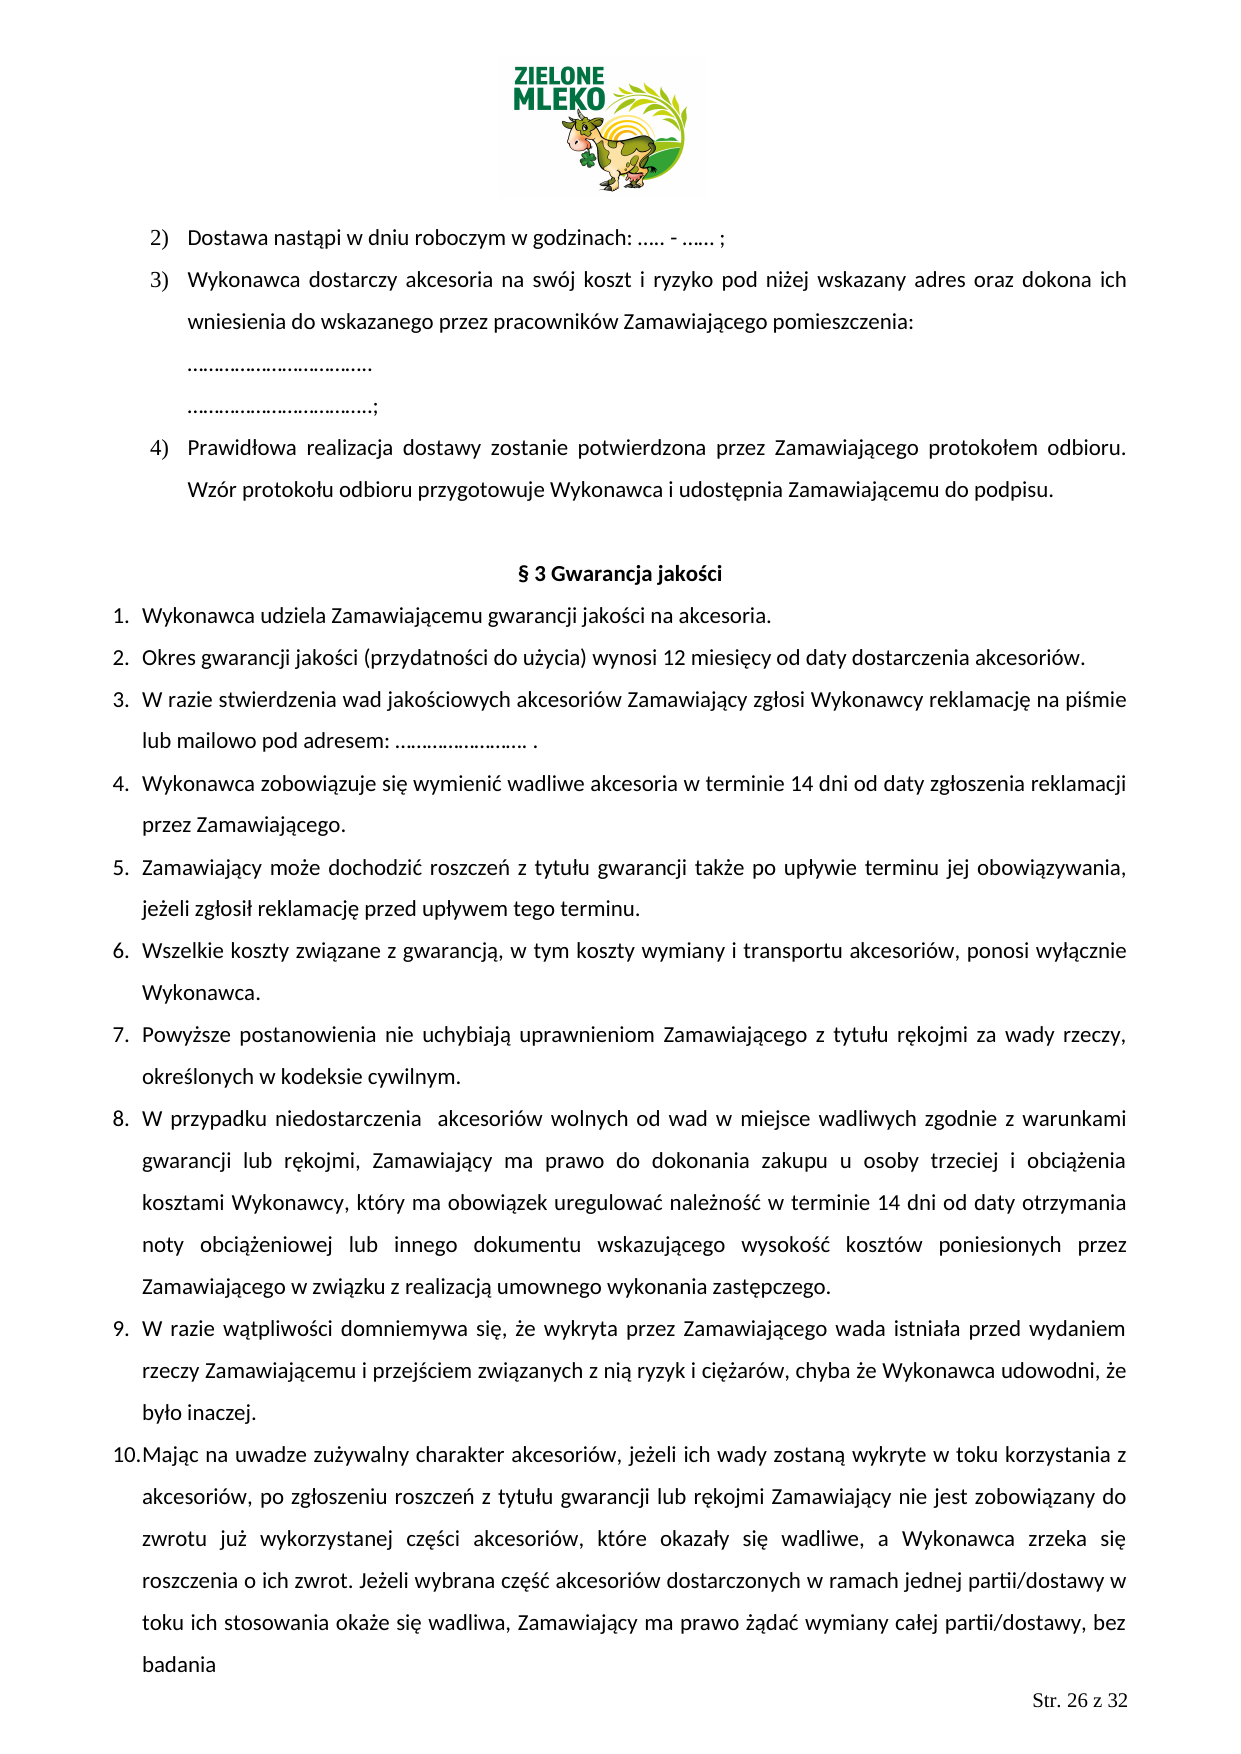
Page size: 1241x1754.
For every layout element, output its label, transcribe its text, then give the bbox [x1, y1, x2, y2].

list Wykonawca udziela Zamawiającemu gwarancji jakości na akcesoria. [112, 601, 1128, 629]
list Powyższe postanowienia nie uchybiają uprawnieniom Zamawiającego z tytułu rękojmi za wady rzeczy, określonych w kodeksie cywilnym. [112, 1021, 1128, 1091]
list Wszelkie koszty związane z gwarancją, w tym koszty wymiany i transportu akcesoriów, ponosi wyłącznie Wykonawca. [112, 937, 1128, 1007]
list Mając na uwadze zużywalny charakter akcesoriów, jeżeli ich wady zostaną wykryte w toku korzystania z akcesoriów, po zgłoszeniu roszczeń z tytułu gwarancji lub rękojmi Zamawiający nie jest zobowiązany do zwrotu już wykorzystanej części akcesoriów, które okazały się wadliwe, a Wykonawca zrzeka się roszczenia o ich zwrot. Jeżeli wybrana część akcesoriów dostarczonych w ramach jednej partii/dostawy w toku ich stosowania okaże się wadliwa, Zamawiający ma prawo żądać wymiany całej partii/dostawy, bez badania [112, 1440, 1128, 1678]
list Wykonawca zobowiązuje się wymienić wadliwe akcesoria w terminie 14 dni od daty zgłoszenia reklamacji przez Zamawiającego. [112, 769, 1128, 839]
list Wykonawca dostarczy akcesoria na swój koszt i ryzyko pod niżej wskazany adres oraz dokona ich wniesienia do wskazanego przez pracowników Zamawiającego pomieszczenia: [150, 265, 1128, 335]
picture [498, 56, 708, 197]
list W przypadku niedostarczenia akcesoriów wolnych od wad w miejsce wadliwych zgodnie z warunkami gwarancji lub rękojmi, Zamawiający ma prawo do dokonania zakupu u osoby trzeciej i obciążenia kosztami Wykonawcy, który ma obowiązek uregulować należność w terminie 14 dni od daty otrzymania noty obciążeniowej lub innego dokumentu wskazującego wysokość kosztów poniesionych przez Zamawiającego w związku z realizacją umownego wykonania zastępczego. [112, 1104, 1128, 1300]
list § 3 Gwarancja jakości [112, 559, 1128, 587]
list Prawidłowa realizacja dostawy zostanie potwierdzona przez Zamawiającego protokołem odbioru. Wzór protokołu odbioru przygotowuje Wykonawca i udostępnia Zamawiającemu do podpisu. [150, 433, 1128, 503]
list Okres gwarancji jakości (przydatności do użycia) wynosi 12 miesięcy od daty dostarczenia akcesoriów. [112, 643, 1128, 671]
list W razie wątpliwości domniemywa się, że wykryta przez Zamawiającego wada istniała przed wydaniem rzeczy Zamawiającemu i przejściem związanych z nią ryzyk i ciężarów, chyba że Wykonawca udowodni, że było inaczej. [112, 1314, 1128, 1426]
text …………………………….. [187, 349, 1128, 377]
list Dostawa nastąpi w dniu roboczym w godzinach: ….. - …… ; [150, 223, 1128, 251]
text ……………………………..; [187, 391, 1128, 419]
list Zamawiający może dochodzić roszczeń z tytułu gwarancji także po upływie terminu jej obowiązywania, jeżeli zgłosił reklamację przed upływem tego terminu. [112, 853, 1128, 923]
list W razie stwierdzenia wad jakościowych akcesoriów Zamawiający zgłosi Wykonawcy reklamację na piśmie lub mailowo pod adresem: ……………………. . [112, 685, 1128, 755]
